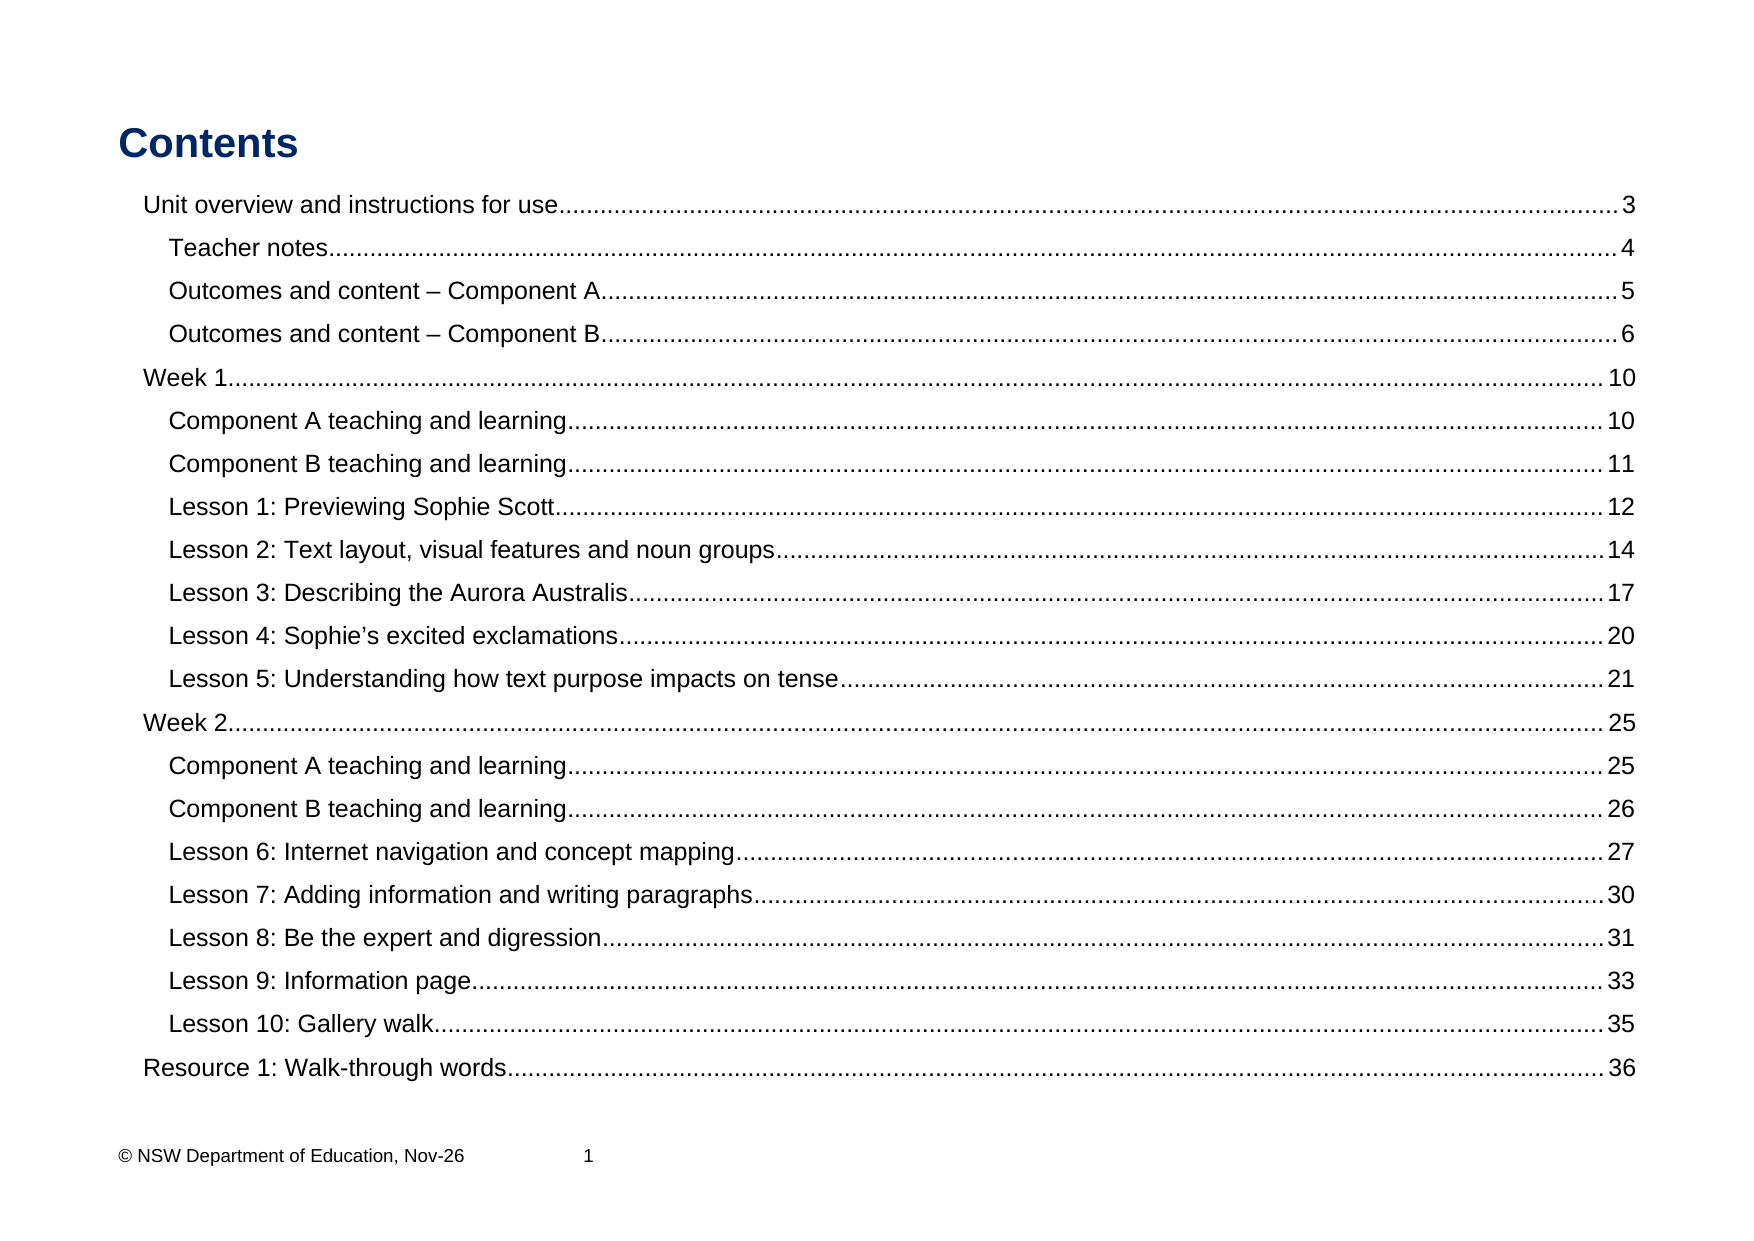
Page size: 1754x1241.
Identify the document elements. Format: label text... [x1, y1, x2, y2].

text Lesson 10: Gallery walk 35 [168, 1009, 1636, 1038]
text Component B teaching and learning 26 [168, 794, 1636, 822]
text Teacher notes 4 [168, 233, 1636, 262]
text Unit overview and instructions for use 3 [143, 190, 1636, 219]
text Week 1 10 [143, 362, 1636, 391]
subtitle Contents [118, 118, 1636, 166]
text Lesson 7: Adding information and writing paragraphs 30 [168, 880, 1636, 909]
text Resource 1: Walk-through words 36 [143, 1052, 1636, 1081]
text Lesson 5: Understanding how text purpose impacts on tense 21 [168, 664, 1636, 693]
text Lesson 1: Previewing Sophie Scott 12 [168, 492, 1636, 521]
text Outcomes and content – Component B 6 [168, 319, 1636, 348]
text Lesson 8: Be the expert and digression 31 [168, 923, 1636, 952]
text Lesson 3: Describing the Aurora Australis 17 [168, 578, 1636, 607]
text Lesson 9: Information page 33 [168, 966, 1636, 995]
text Component A teaching and learning 25 [168, 751, 1636, 779]
text Week 2 25 [143, 707, 1636, 736]
text Lesson 6: Internet navigation and concept mapping 27 [168, 837, 1636, 866]
text Outcomes and content – Component A 5 [168, 276, 1636, 305]
text Component B teaching and learning 11 [168, 449, 1636, 477]
text Lesson 4: Sophie’s excited exclamations 20 [168, 621, 1636, 650]
text Lesson 2: Text layout, visual features and noun groups 14 [168, 535, 1636, 564]
text Component A teaching and learning 10 [168, 406, 1636, 434]
